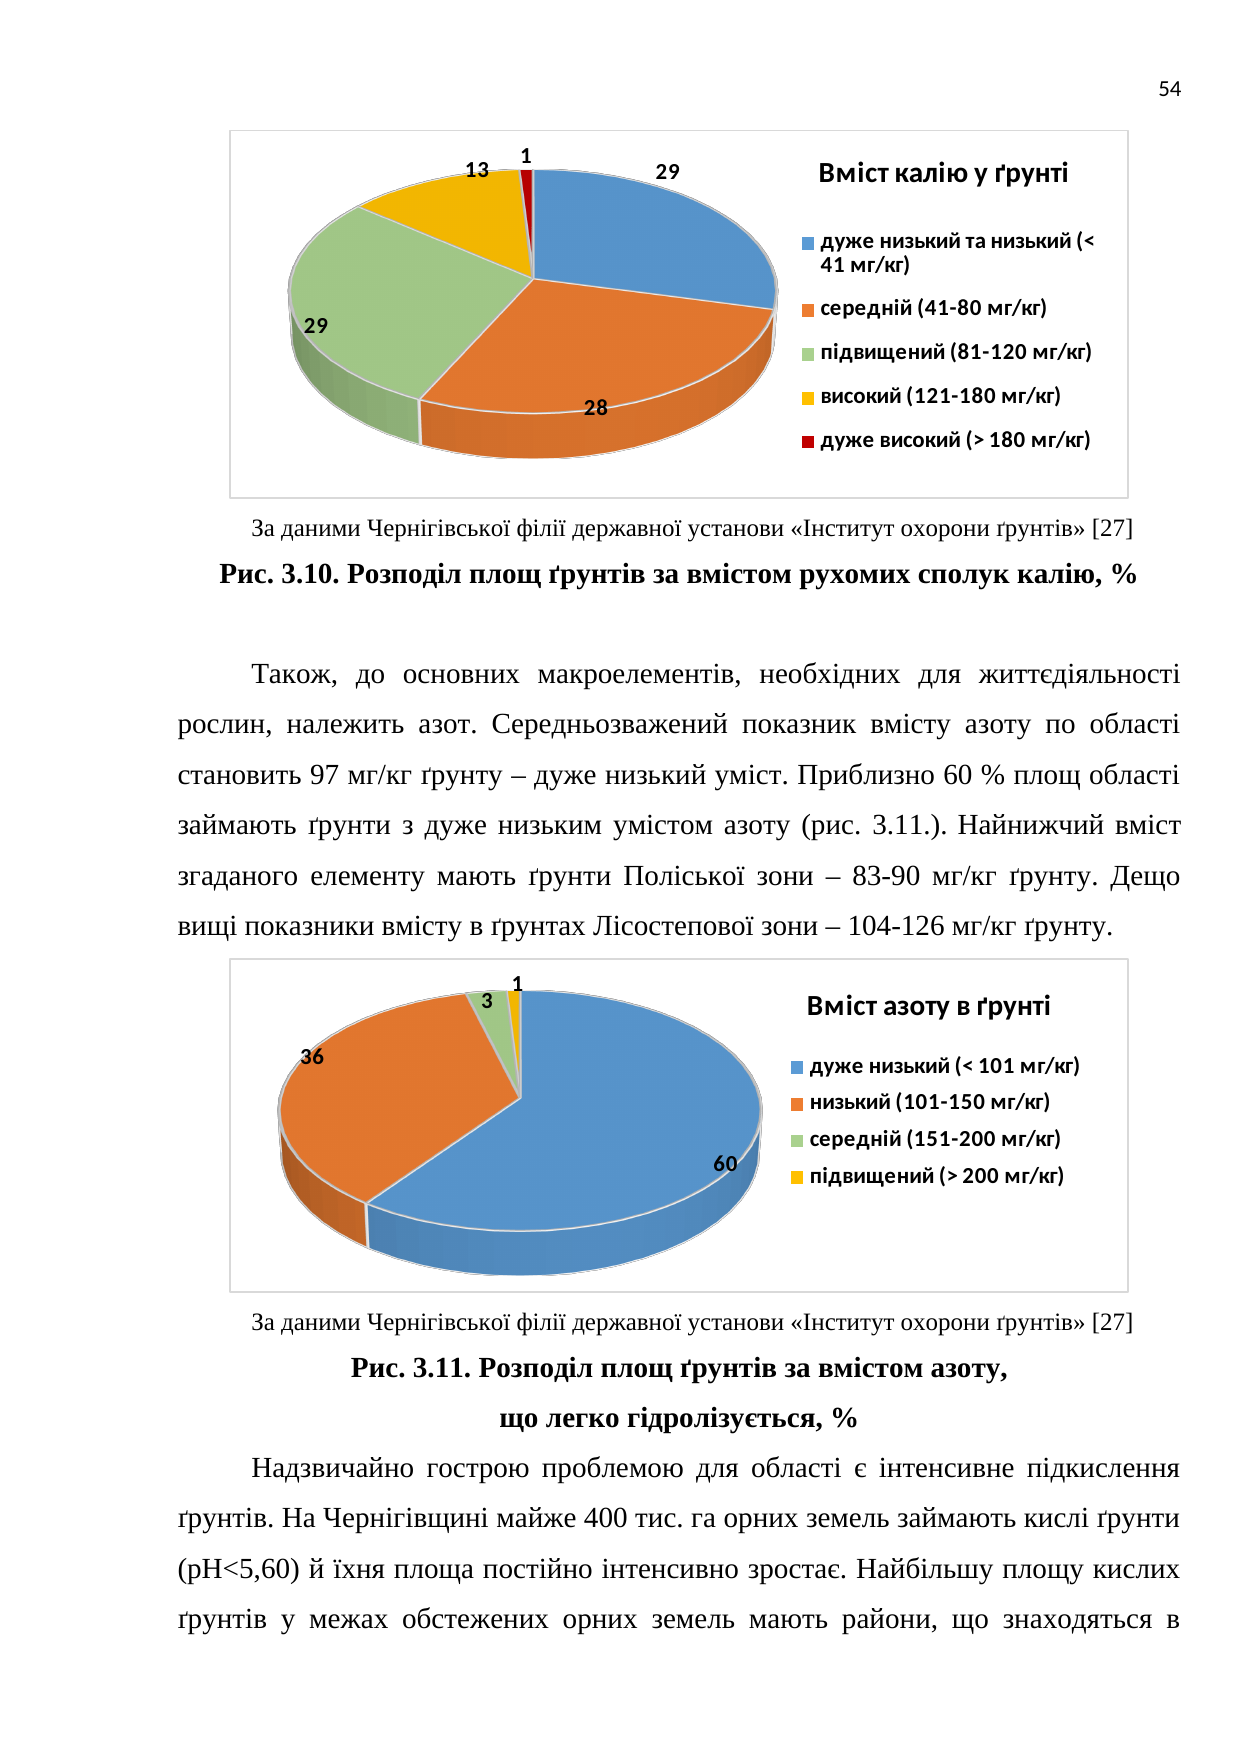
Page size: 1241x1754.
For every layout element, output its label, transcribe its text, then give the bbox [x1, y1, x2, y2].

text За даними Чернігівської філії державної установи «Інститут охорони ґрунтів» [27] [177, 513, 1181, 541]
text Також, до основних макроелементів, необхідних для життєдіяльності рослин, належить азот. Середньозважений показник вмісту азоту по області становить 97 мг/кг ґрунту – дуже низький уміст. Приблизно 60 % площ області займають ґрунти з дуже низьким умістом азоту (рис. 3.11.). Найнижчий вміст згаданого елементу мають ґрунти Поліської зони – 83-90 мг/кг ґрунту. Дещо вищі показники вмісту в ґрунтах Лісостепової зони – 104-126 мг/кг ґрунту. [177, 656, 1181, 941]
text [177, 1450, 1181, 1635]
text Рис. 3.11. Розподіл площ ґрунтів за вмістом азоту, [177, 1350, 1181, 1383]
text За даними Чернігівської філії державної установи «Інститут охорони ґрунтів» [27] [177, 1307, 1181, 1335]
text Рис. 3.10. Розподіл площ ґрунтів за вмістом рухомих сполук калію, % [177, 556, 1181, 589]
text що легко гідролізується, % [177, 1400, 1181, 1433]
